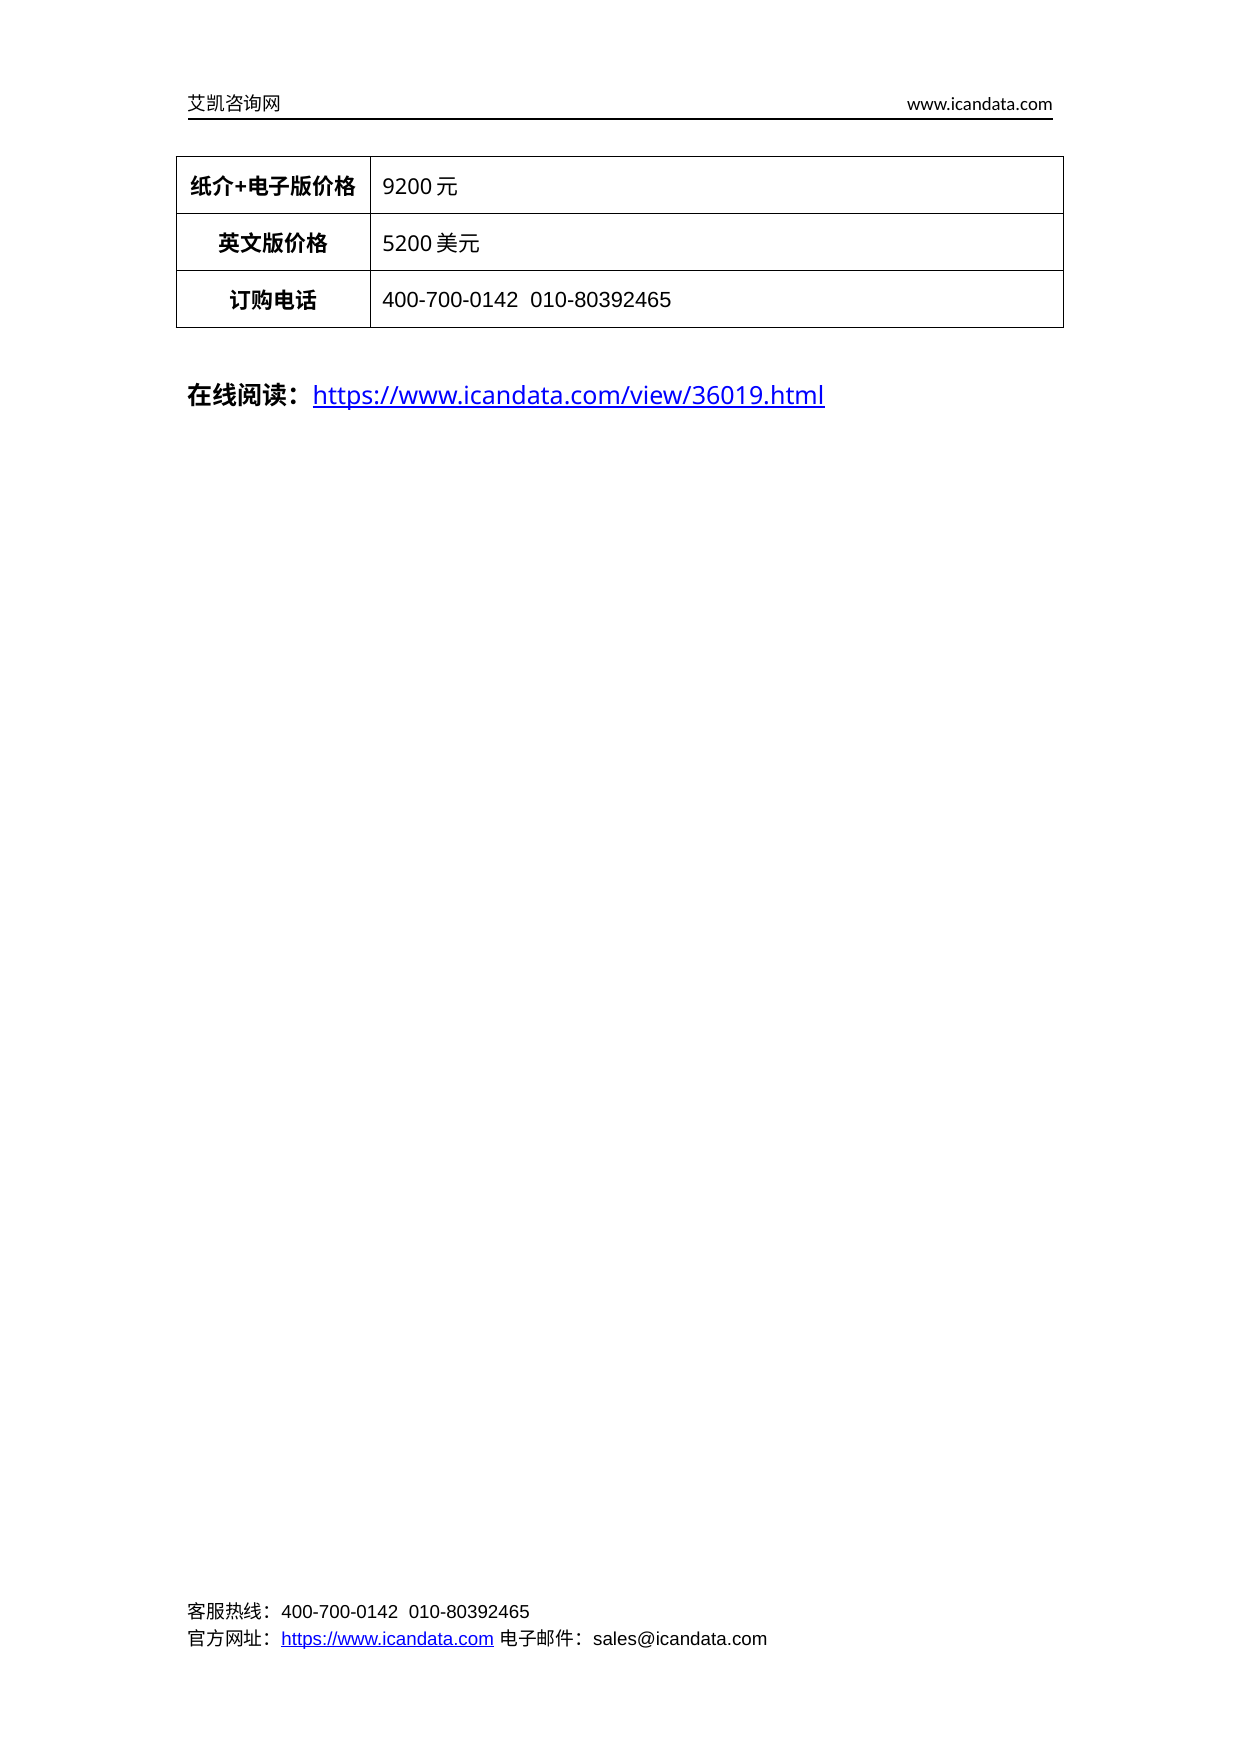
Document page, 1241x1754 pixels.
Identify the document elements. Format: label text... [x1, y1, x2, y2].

table_cell 纸介+电子版价格 [177, 157, 370, 213]
table_cell 英文版价格 [177, 214, 370, 270]
table_cell 订购电话 [177, 271, 370, 327]
text 在线阅读：https://www.icandata.com/view/36019.html [187, 361, 1053, 426]
table_cell 400-700-0142 010-80392465 [371, 271, 1063, 327]
table_cell 9200元 [371, 157, 1063, 213]
table_cell 5200美元 [371, 214, 1063, 270]
